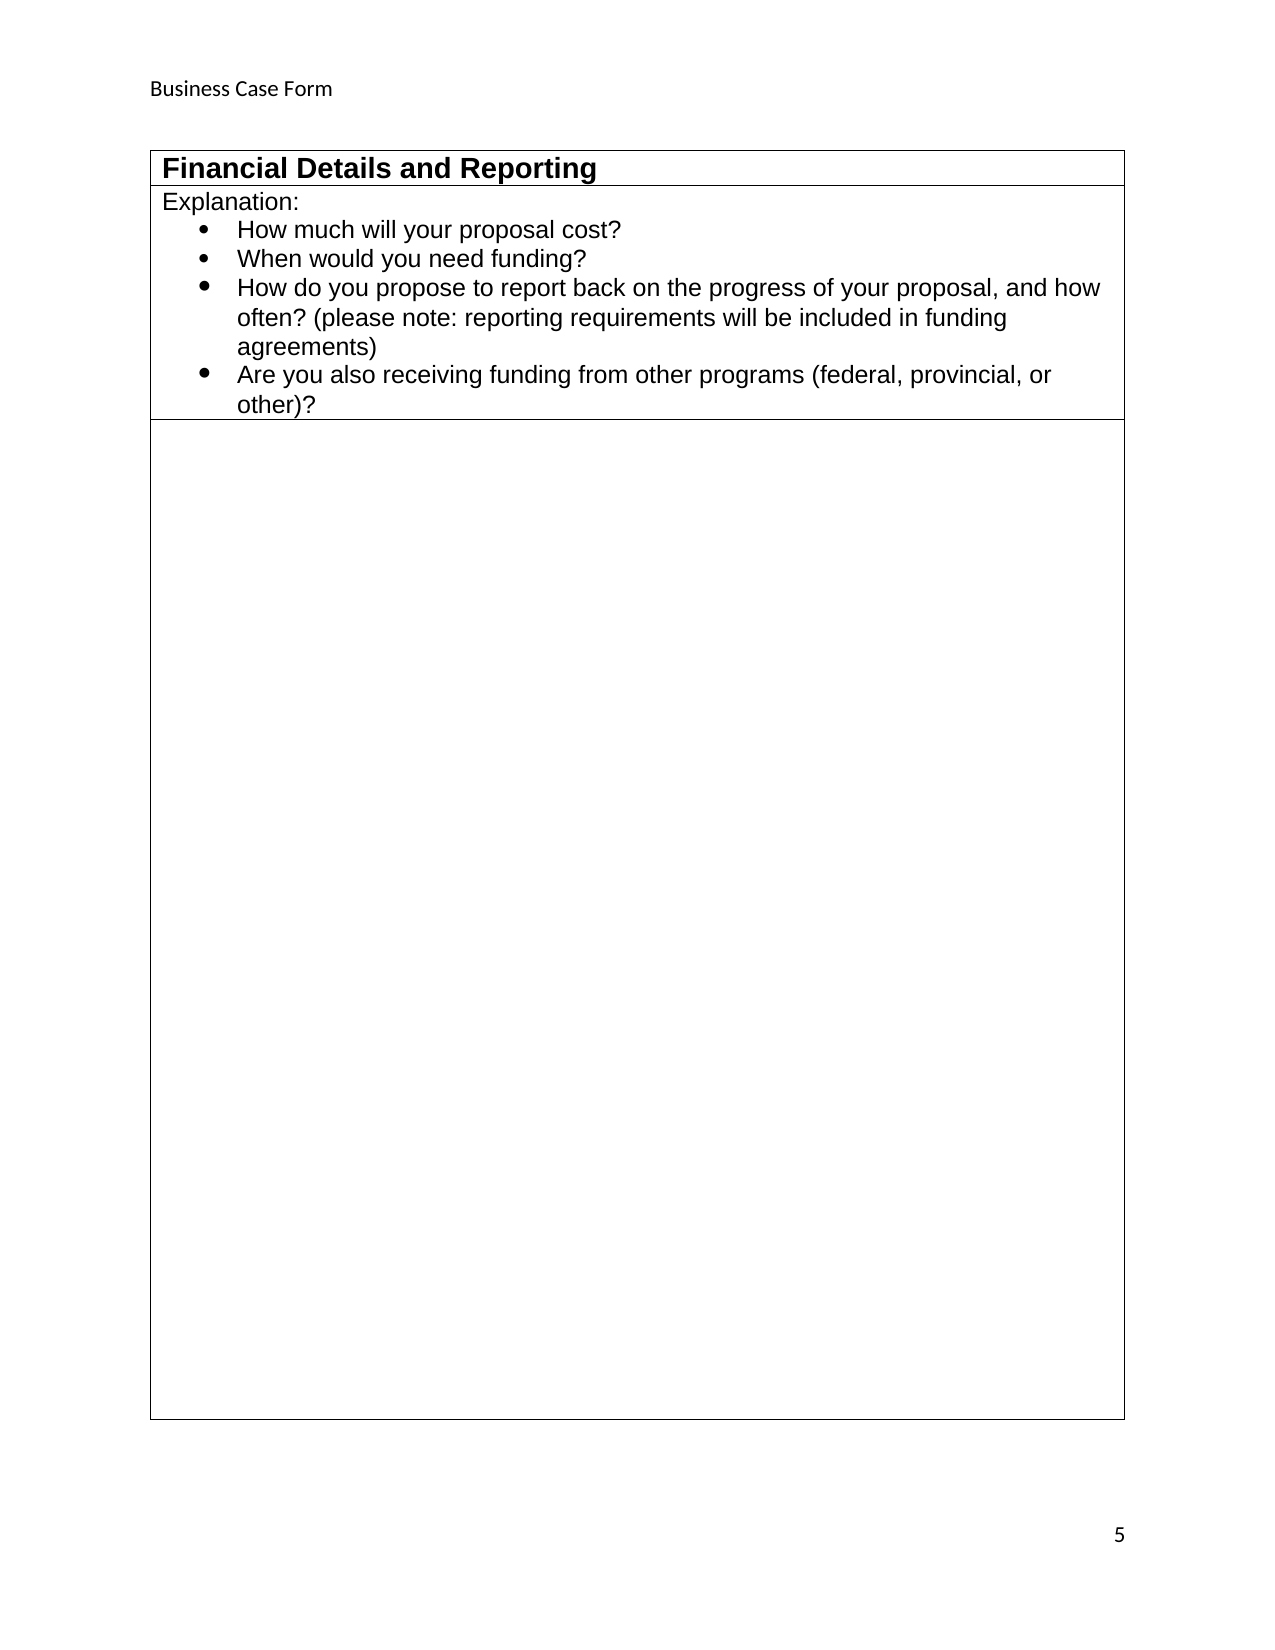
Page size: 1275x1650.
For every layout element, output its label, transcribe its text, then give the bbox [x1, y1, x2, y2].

table_cell [151, 420, 1124, 1418]
table_cell Explanation: How much will your proposal cost? When would you need funding? How do you propose to report back on the progress of your proposal, and how often? (please note: reporting requirements will be included in funding agreements) Are you also receiving funding from other programs (federal, provincial, or other)? [151, 186, 1124, 419]
table_header Financial Details and Reporting [151, 151, 1124, 185]
